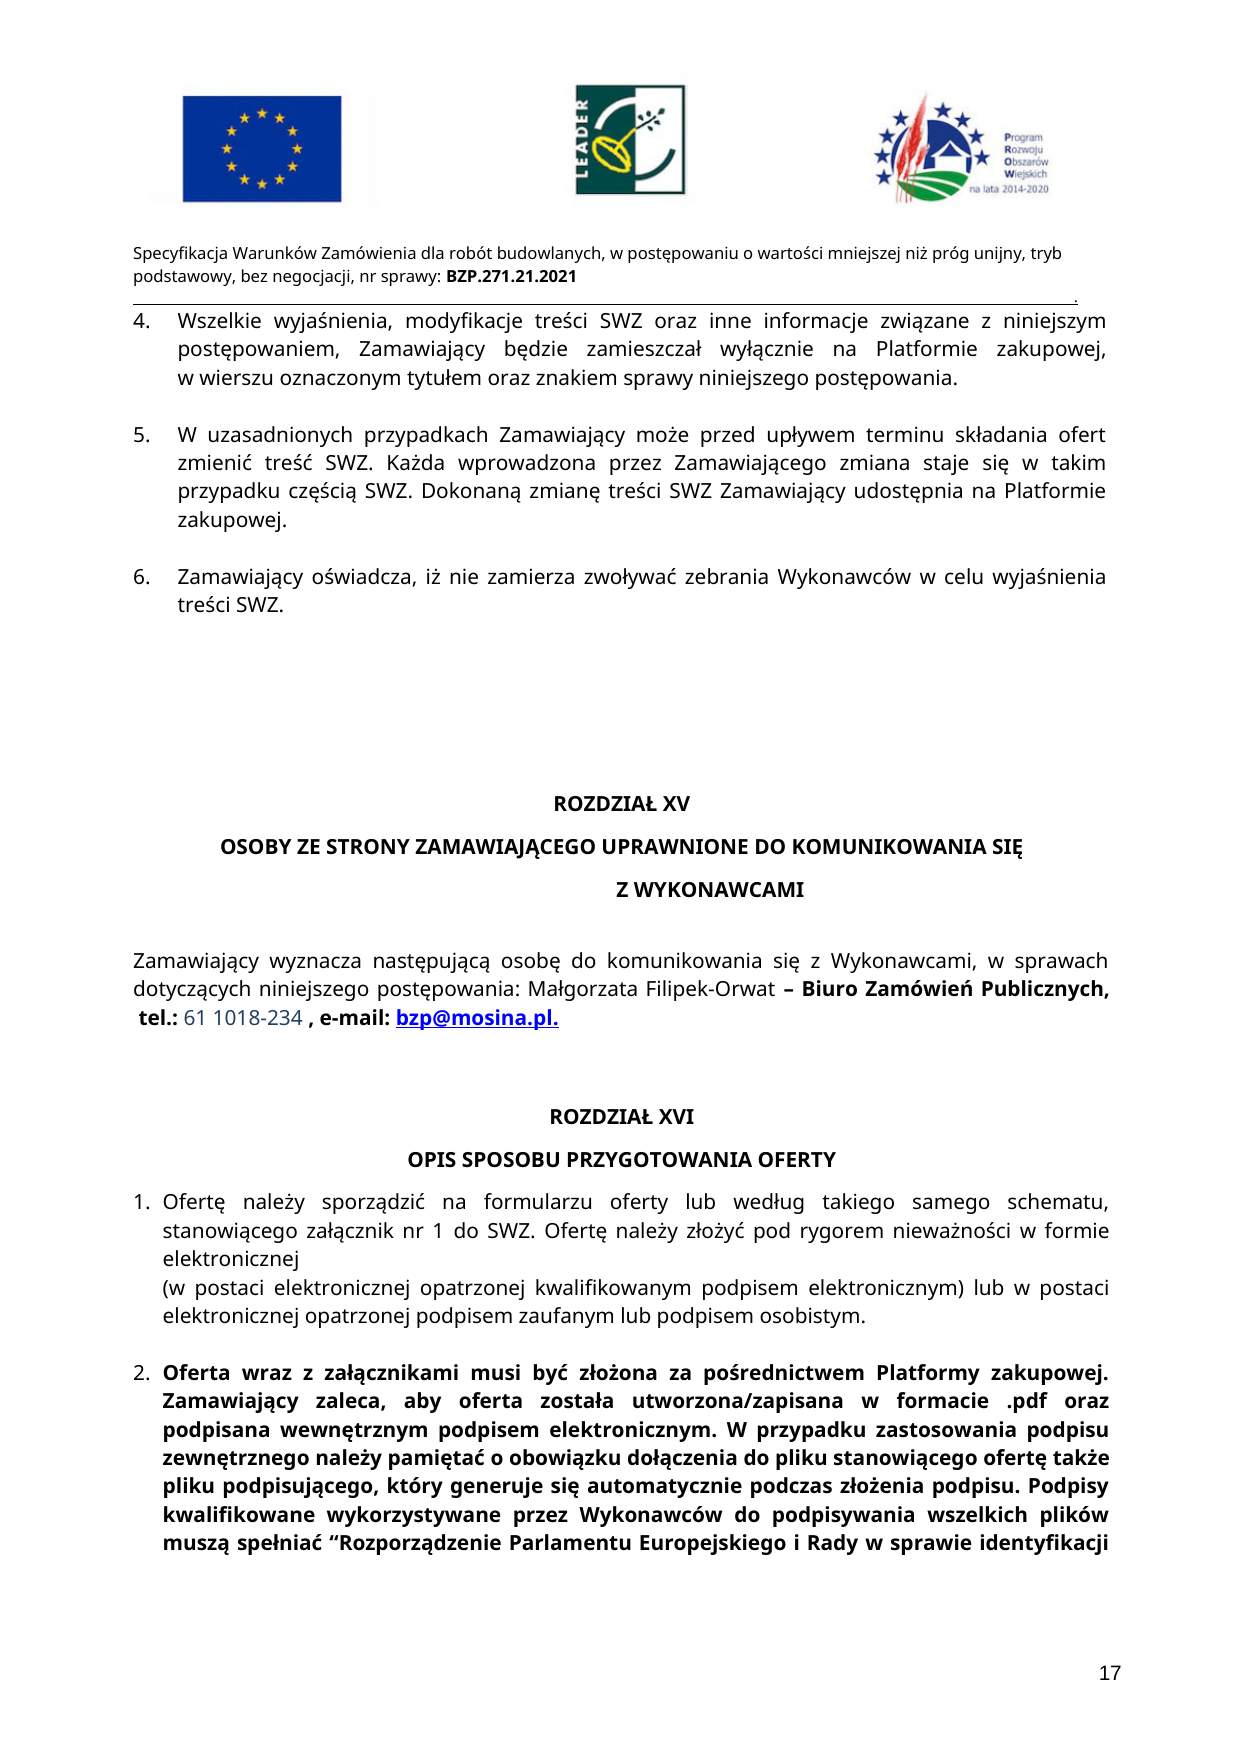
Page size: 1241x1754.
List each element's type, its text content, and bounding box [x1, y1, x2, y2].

text ROZDZIAŁ XV [133, 789, 1110, 818]
text OSOBY ZE STRONY ZAMAWIAJĄCEGO UPRAWNIONE DO KOMUNIKOWANIA SIĘ Z WYKONAWCAMI [133, 832, 1110, 903]
text OPIS SPOSOBU PRZYGOTOWANIA OFERTY [133, 1145, 1110, 1173]
list Zamawiający oświadcza, iż nie zamierza zwoływać zebrania Wykonawców w celu wyjaśnienia treści SWZ. [133, 562, 1107, 619]
text Zamawiający wyznacza następującą osobę do komunikowania się z Wykonawcami, w sprawach dotyczących niniejszego postępowania: Małgorzata Filipek-Orwat – Biuro Zamówień Publicznych, tel.: 61 1018-234 , e-mail: bzp@mosina.pl. [133, 946, 1110, 1031]
list W uzasadnionych przypadkach Zamawiający może przed upływem terminu składania ofert zmienić treść SWZ. Każda wprowadzona przez Zamawiającego zmiana staje się w takim przypadku częścią SWZ. Dokonaną zmianę treści SWZ Zamawiający udostępnia na Platformie zakupowej. [133, 420, 1107, 533]
list Ofertę należy sporządzić na formularzu oferty lub według takiego samego schematu, stanowiącego załącznik nr 1 do SWZ. Ofertę należy złożyć pod rygorem nieważności w formie elektronicznej (w postaci elektronicznej opatrzonej kwalifikowanym podpisem elektronicznym) lub w postaci elektronicznej opatrzonej podpisem zaufanym lub podpisem osobistym. [133, 1187, 1110, 1329]
list Wszelkie wyjaśnienia, modyfikacje treści SWZ oraz inne informacje związane z niniejszym postępowaniem, Zamawiający będzie zamieszczał wyłącznie na Platformie zakupowej, w wierszu oznaczonym tytułem oraz znakiem sprawy niniejszego postępowania. [133, 306, 1107, 391]
picture [132, 73, 1071, 242]
text ROZDZIAŁ XVI [133, 1102, 1110, 1131]
